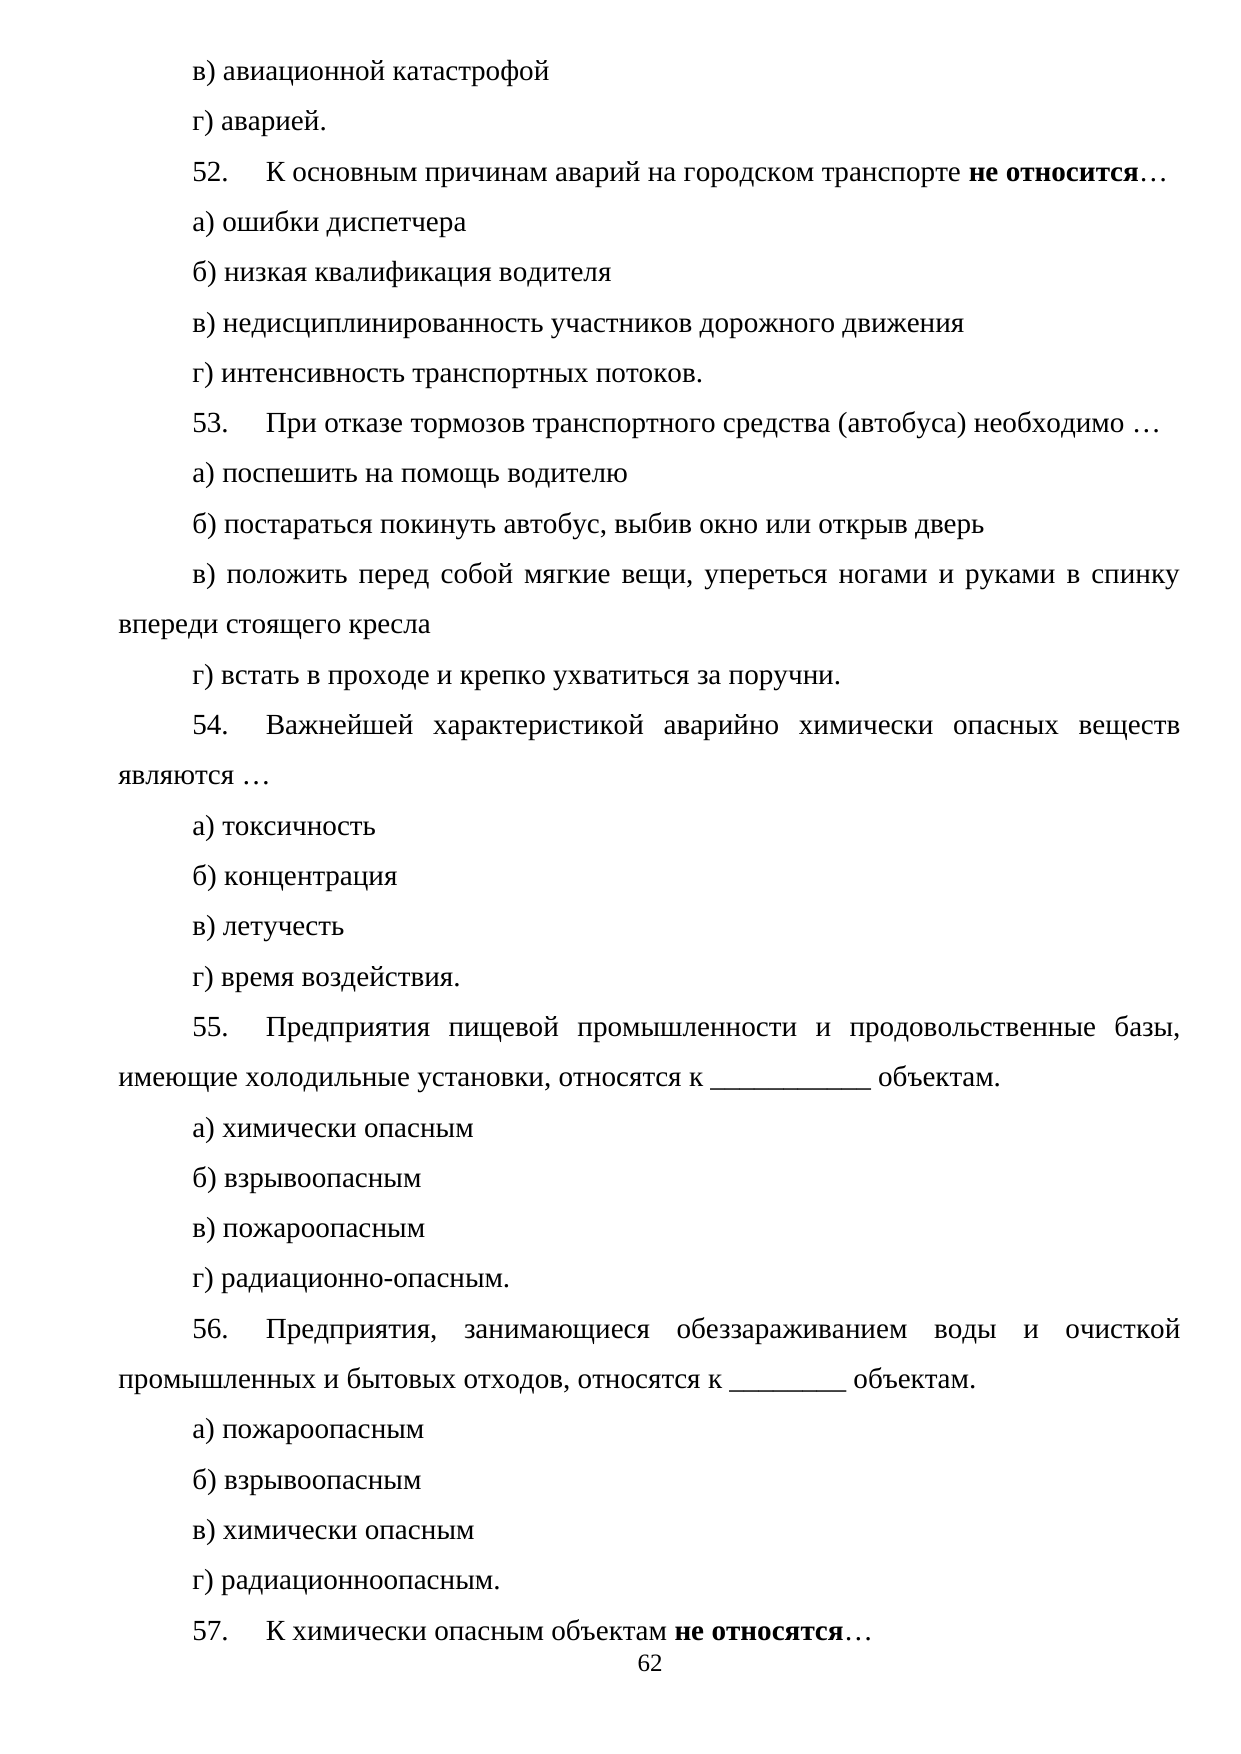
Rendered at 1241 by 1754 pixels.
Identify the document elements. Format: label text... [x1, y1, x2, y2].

list При отказе тормозов транспортного средства (автобуса) необходимо … [118, 405, 1181, 439]
text б) низкая квалификация водителя [118, 254, 1181, 288]
text г) время воздействия. [118, 959, 1181, 992]
list Важнейшей характеристикой аварийно химически опасных веществ являются … [118, 707, 1181, 791]
text а) поспешить на помощь водителю [118, 456, 1181, 489]
text в) летучесть [118, 908, 1181, 942]
text г) интенсивность транспортных потоков. [118, 355, 1181, 388]
text г) встать в проходе и крепко ухватиться за поручни. [118, 657, 1181, 690]
list Предприятия пищевой промышленности и продовольственные базы, имеющие холодильные установки, относятся к ___________ объектам. [118, 1009, 1181, 1093]
text б) постараться покинуть автобус, выбив окно или открыв дверь [118, 506, 1181, 539]
text в) химически опасным [118, 1512, 1181, 1546]
text в) авиационной катастрофой [118, 53, 1181, 87]
text б) взрывоопасным [118, 1462, 1181, 1495]
text в) недисциплинированность участников дорожного движения [118, 305, 1181, 338]
text г) радиационно-опасным. [118, 1261, 1181, 1294]
text б) взрывоопасным [118, 1160, 1181, 1193]
list Предприятия, занимающиеся обеззараживанием воды и очисткой промышленных и бытовых отходов, относятся к ________ объектам. [118, 1311, 1181, 1395]
text а) токсичность [118, 808, 1181, 841]
text а) химически опасным [118, 1110, 1181, 1143]
text г) радиационноопасным. [118, 1562, 1181, 1596]
text б) концентрация [118, 858, 1181, 892]
text а) пожароопасным [118, 1412, 1181, 1445]
text в) пожароопасным [118, 1210, 1181, 1244]
list К химически опасным объектам не относятся… [118, 1613, 1181, 1646]
text а) ошибки диспетчера [118, 204, 1181, 238]
text в) положить перед собой мягкие вещи, упереться ногами и руками в спинку впереди стоящего кресла [118, 556, 1181, 640]
text г) аварией. [118, 103, 1181, 137]
list К основным причинам аварий на городском транспорте не относится… [118, 154, 1181, 187]
